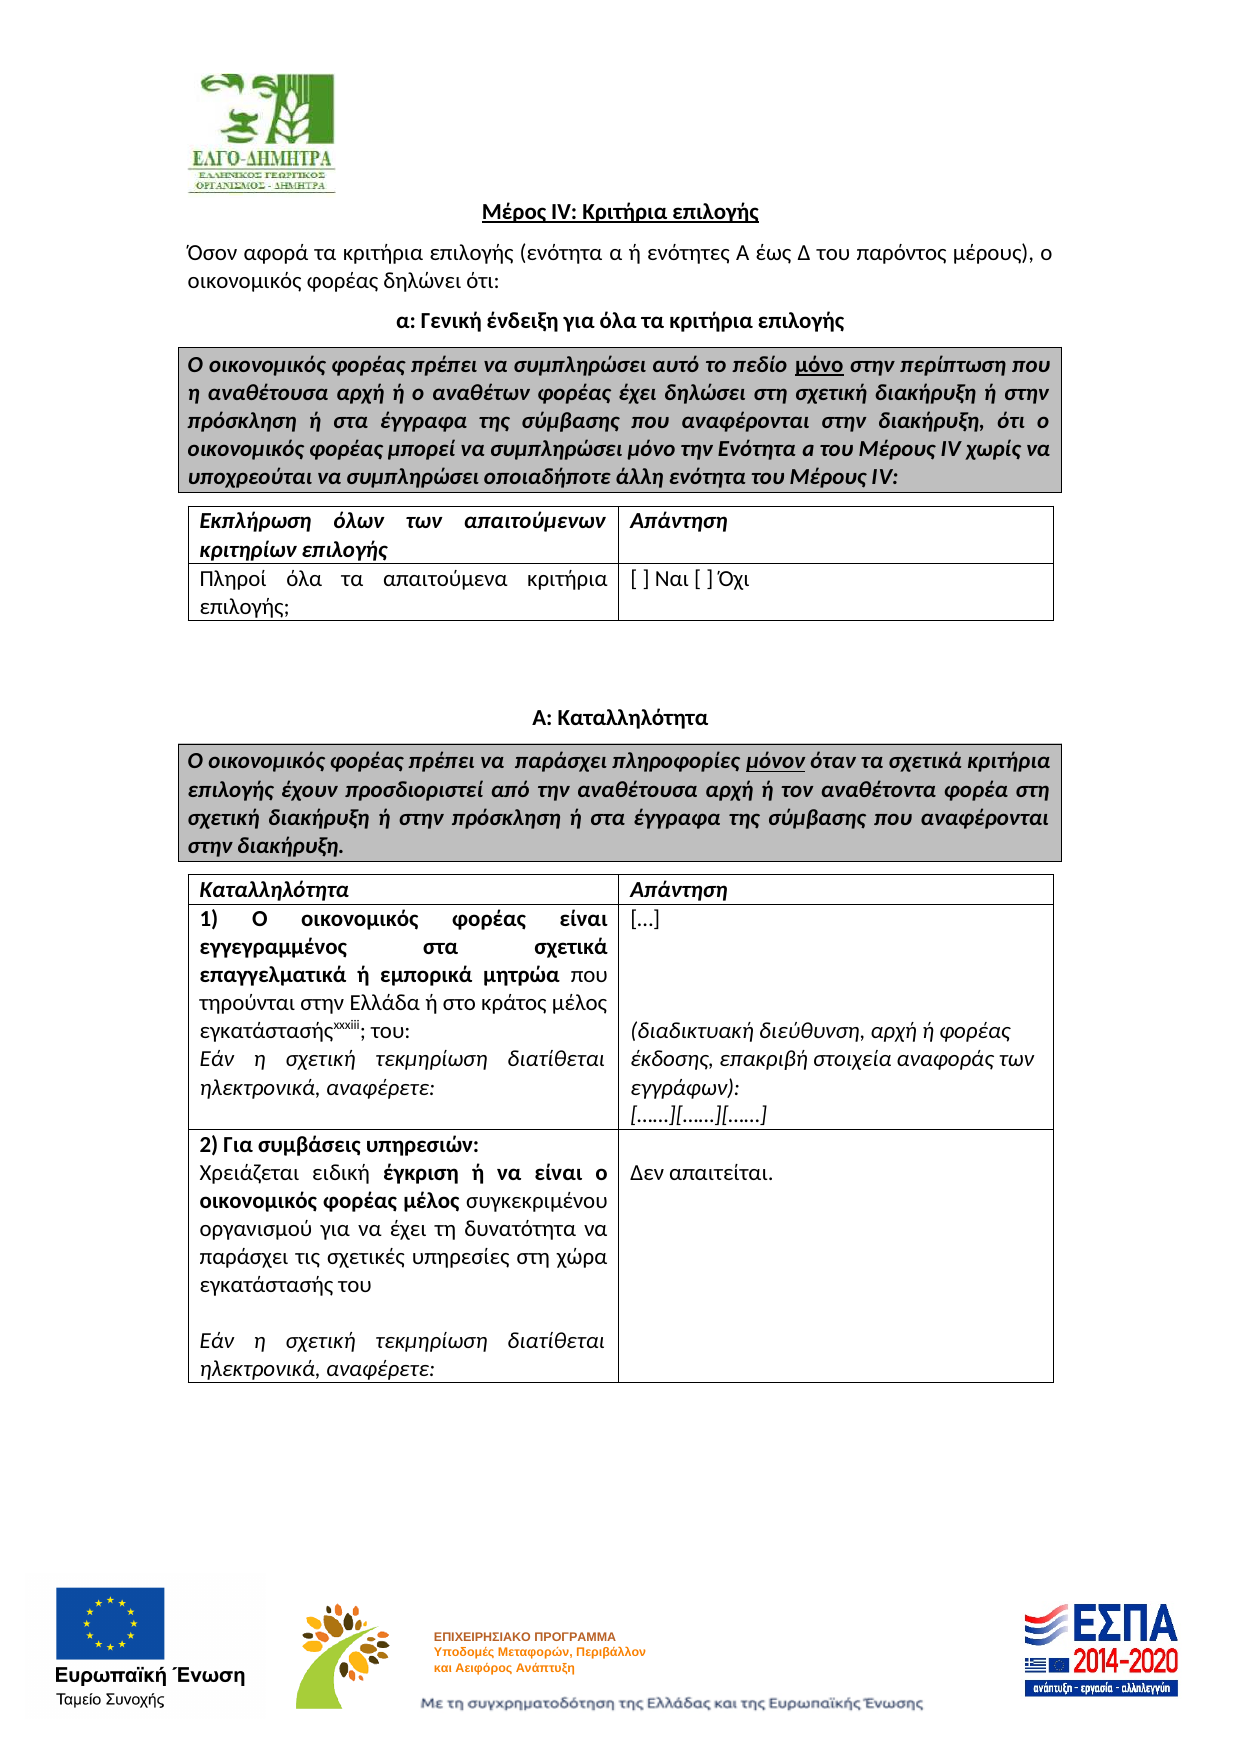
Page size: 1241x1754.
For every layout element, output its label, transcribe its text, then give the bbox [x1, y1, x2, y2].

text Μέρος IV: Κριτήρια επιλογής [187, 197, 1053, 225]
table_cell 2) Για συμβάσεις υπηρεσιών: Χρειάζεται ειδική έγκριση ή να είναι ο οικονομικός φορέας μέλος συγκεκριμένου οργανισμού για να έχει τη δυνατότητα να παράσχει τις σχετικές υπηρεσίες στη χώρα εγκατάστασής του Εάν η σχετική τεκμηρίωση διατίθεται ηλεκτρονικά, αναφέρετε: [189, 1130, 618, 1382]
table_cell […] (διαδικτυακή διεύθυνση, αρχή ή φορέας έκδοσης, επακριβή στοιχεία αναφοράς των εγγράφων): [……][……][……] [619, 905, 1053, 1129]
table_header Εκπλήρωση όλων των απαιτούμενων κριτηρίων επιλογής [189, 507, 618, 563]
text Όσον αφορά τα κριτήρια επιλογής (ενότητα α ή ενότητες Α έως Δ του παρόντος μέρους), ο οικονομικός φορέας δηλώνει ότι: [187, 238, 1053, 294]
table_cell 1) Ο οικονομικός φορέας είναι εγγεγραμμένος στα σχετικά επαγγελματικά ή εμπορικά μητρώα που τηρούνται στην Ελλάδα ή στο κράτος μέλος εγκατάστασής; του: Εάν η σχετική τεκμηρίωση διατίθεται ηλεκτρονικά, αναφέρετε: [189, 905, 618, 1129]
picture [1020, 1601, 1182, 1699]
text Α: Καταλληλότητα [187, 703, 1053, 731]
picture [25, 1573, 925, 1719]
table_cell Δεν απαιτείται. [619, 1130, 1053, 1382]
text α: Γενική ένδειξη για όλα τα κριτήρια επιλογής [187, 306, 1053, 334]
table_header Απάντηση [619, 875, 1053, 903]
text Ο οικονομικός φορέας πρέπει να συμπληρώσει αυτό το πεδίο μόνο στην περίπτωση που η αναθέτουσα αρχή ή ο αναθέτων φορέας έχει δηλώσει στη σχετική διακήρυξη ή στην πρόσκληση ή στα έγγραφα της σύμβασης που αναφέρονται στην διακήρυξη, ότι ο οικονομικός φορέας μπορεί να συμπληρώσει μόνο την Ενότητα a του Μέρους ΙV χωρίς να υποχρεούται να συμπληρώσει οποιαδήποτε άλλη ενότητα του Μέρους ΙV: [179, 348, 1061, 492]
table_cell [ ] Ναι [ ] Όχι [619, 564, 1053, 620]
table_header Καταλληλότητα [189, 875, 618, 903]
table_cell Πληροί όλα τα απαιτούμενα κριτήρια επιλογής; [189, 564, 618, 620]
table_header Απάντηση [619, 507, 1053, 563]
text Ο οικονομικός φορέας πρέπει να παράσχει πληροφορίες μόνον όταν τα σχετικά κριτήρια επιλογής έχουν προσδιοριστεί από την αναθέτουσα αρχή ή τον αναθέτοντα φορέα στη σχετική διακήρυξη ή στην πρόσκληση ή στα έγγραφα της σύμβασης που αναφέρονται στην διακήρυξη. [179, 745, 1061, 861]
picture [187, 73, 336, 198]
